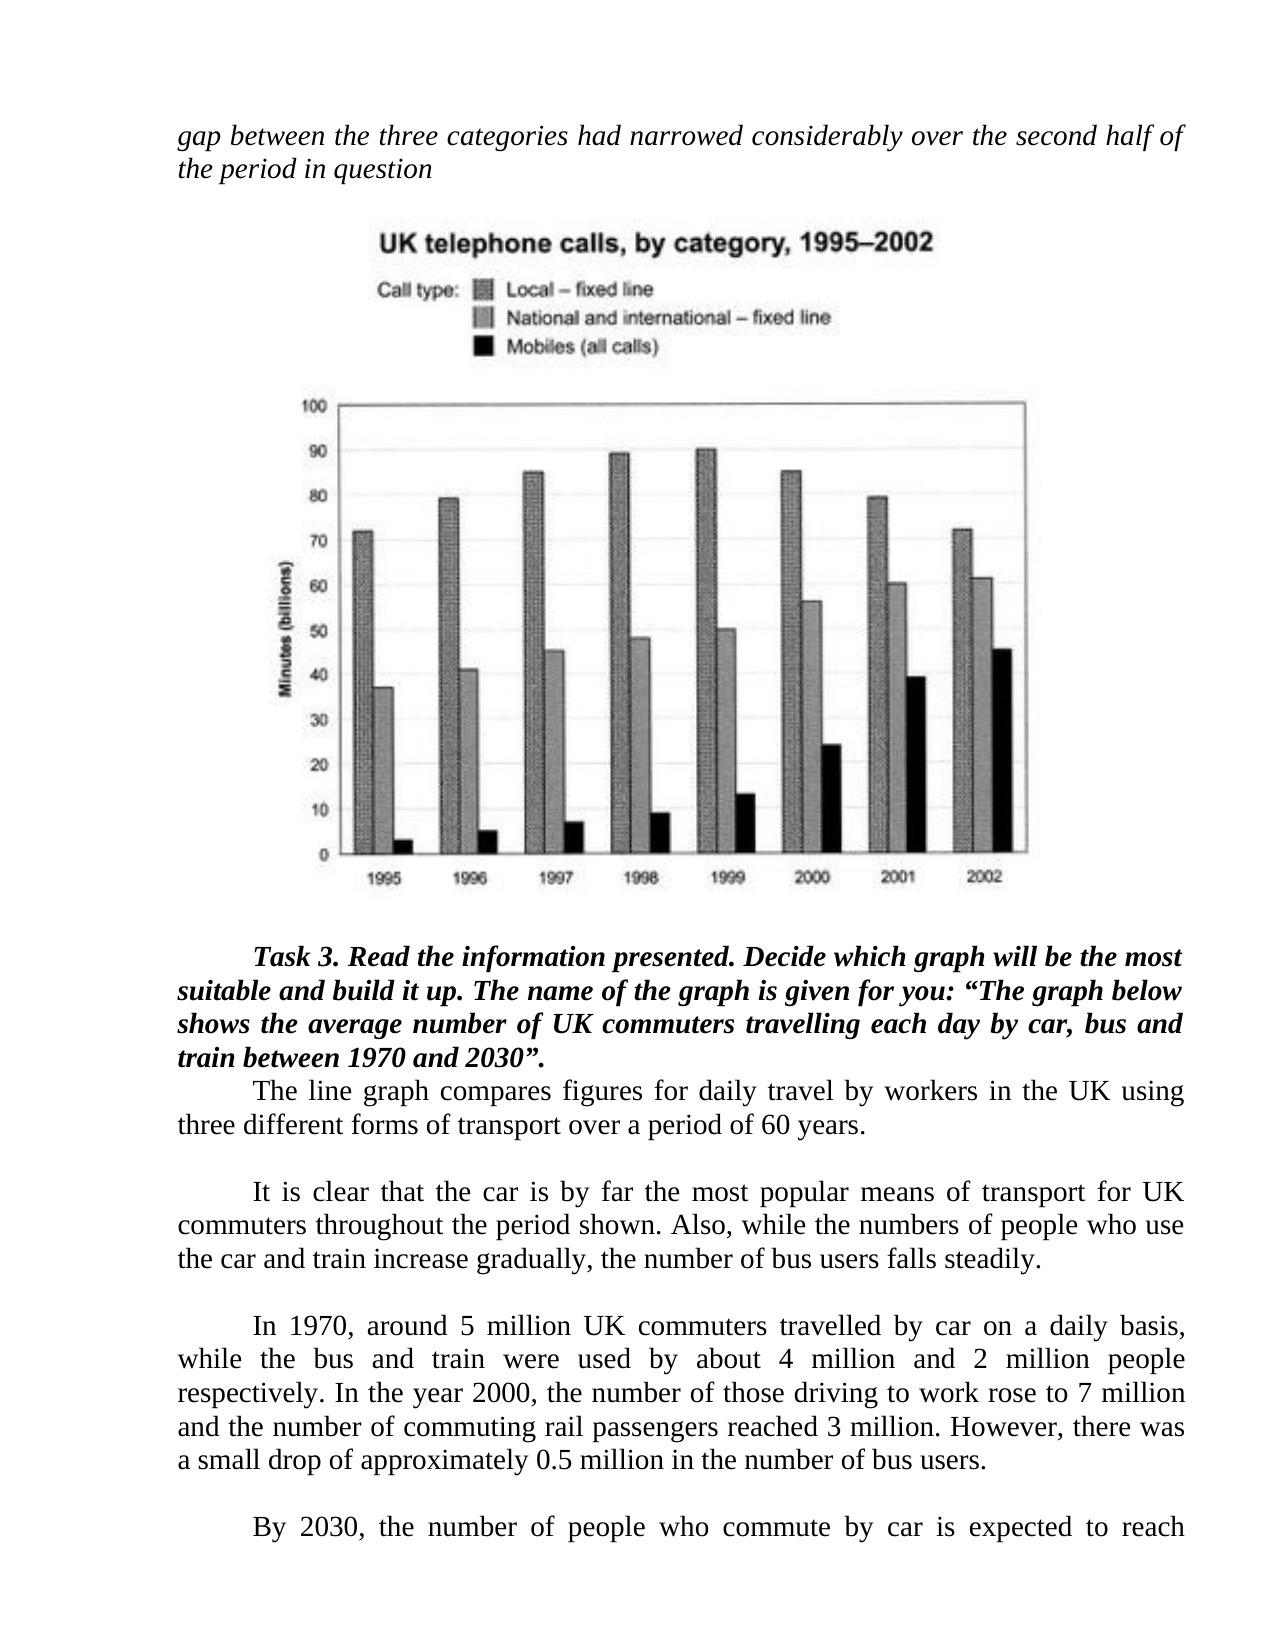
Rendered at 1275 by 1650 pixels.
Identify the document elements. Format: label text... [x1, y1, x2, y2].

text Task 3. Read the information presented. Decide which graph will be the most suitable and build it up. The name of the graph is given for you: “The graph below shows the average number of UK commuters travelling each day by car, bus and train between 1970 and 2030”. [177, 939, 1186, 1073]
picture [252, 218, 1092, 906]
text The line graph compares figures for daily travel by workers in the UK using three different forms of transport over a period of 60 years. [177, 1073, 1186, 1140]
text In 1970, around 5 million UK commuters travelled by car on a daily basis, while the bus and train were used by about 4 million and 2 million people respectively. In the year 2000, the number of those driving to work rose to 7 million and the number of commuting rail passengers reached 3 million. However, there was a small drop of approximately 0.5 million in the number of bus users. [177, 1308, 1186, 1476]
text It is clear that the car is by far the most popular means of transport for UK commuters throughout the period shown. Also, while the numbers of people who use the car and train increase gradually, the number of bus users falls steadily. [177, 1174, 1186, 1274]
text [177, 1509, 1186, 1543]
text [177, 118, 1186, 185]
